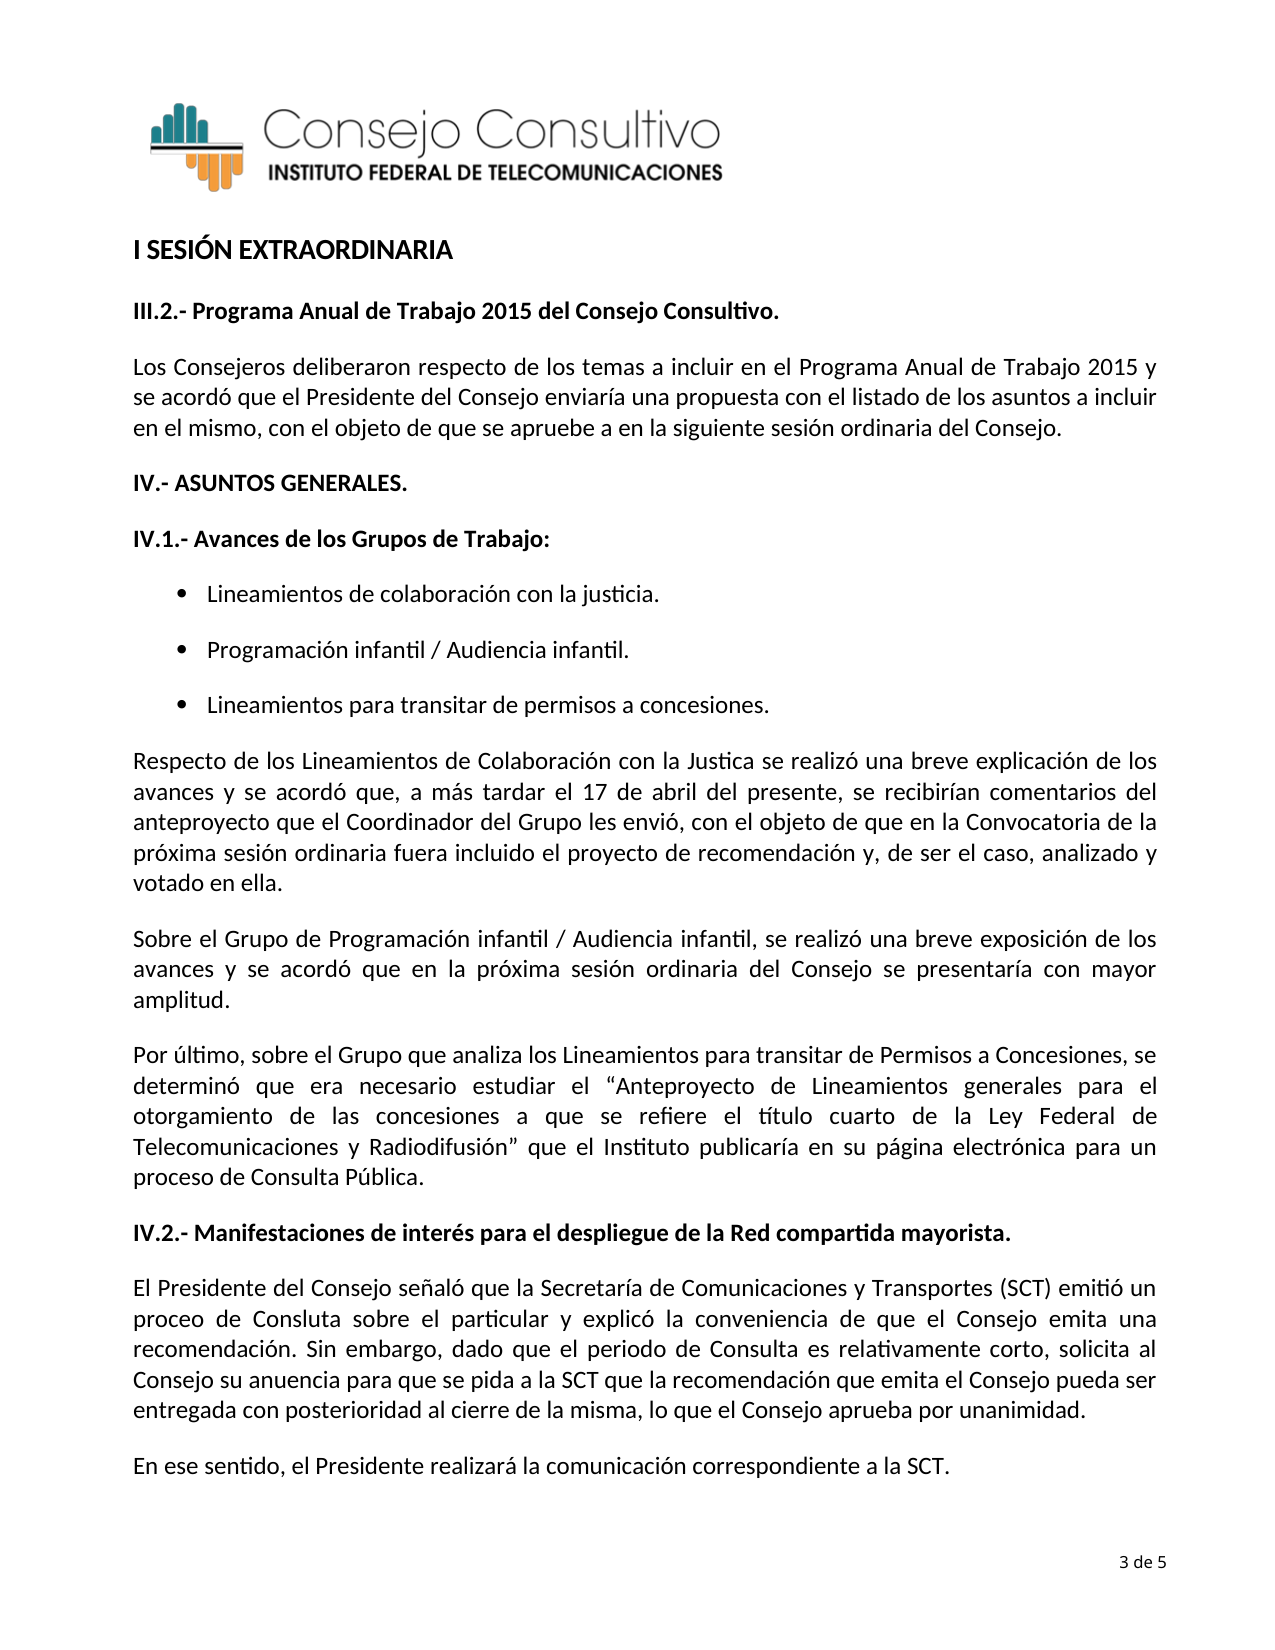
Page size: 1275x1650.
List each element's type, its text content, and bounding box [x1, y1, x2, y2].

text Los Consejeros deliberaron respecto de los temas a incluir en el Programa Anual de Trabajo 2015 y se acordó que el Presidente del Consejo enviaría una propuesta con el listado de los asuntos a incluir en el mismo, con el objeto de que se apruebe a en la siguiente sesión ordinaria del Consejo. [133, 351, 1159, 442]
text Respecto de los Lineamientos de Colaboración con la Justica se realizó una breve explicación de los avances y se acordó que, a más tardar el 17 de abril del presente, se recibirían comentarios del anteproyecto que el Coordinador del Grupo les envió, con el objeto de que en la Convocatoria de la próxima sesión ordinaria fuera incluido el proyecto de recomendación y, de ser el caso, analizado y votado en ella. [133, 745, 1159, 898]
text El Presidente del Consejo señaló que la Secretaría de Comunicaciones y Transportes (SCT) emitió un proceo de Consluta sobre el particular y explicó la conveniencia de que el Consejo emita una recomendación. Sin embargo, dado que el periodo de Consulta es relativamente corto, solicita al Consejo su anuencia para que se pida a la SCT que la recomendación que emita el Consejo pueda ser entregada con posterioridad al cierre de la misma, lo que el Consejo aprueba por unanimidad. [133, 1272, 1159, 1425]
subtitle IV.2.- Manifestaciones de interés para el despliegue de la Red compartida mayorista. [133, 1217, 1166, 1247]
list Lineamientos para transitar de permisos a concesiones. [177, 689, 1162, 720]
picture [132, 73, 753, 231]
subtitle IV.1.- Avances de los Grupos de Trabajo: [133, 523, 1166, 553]
text Sobre el Grupo de Programación infantil / Audiencia infantil, se realizó una breve exposición de los avances y se acordó que en la próxima sesión ordinaria del Consejo se presentaría con mayor amplitud. [133, 923, 1159, 1014]
subtitle IV.- ASUNTOS GENERALES. [133, 467, 1166, 498]
list Programación infantil / Audiencia infantil. [177, 634, 1162, 664]
list Lineamientos de colaboración con la justicia. [177, 578, 1162, 609]
subtitle III.2.- Programa Anual de Trabajo 2015 del Consejo Consultivo. [133, 295, 1166, 326]
text Por último, sobre el Grupo que analiza los Lineamientos para transitar de Permisos a Concesiones, se determinó que era necesario estudiar el “Anteproyecto de Lineamientos generales para el otorgamiento de las concesiones a que se refiere el título cuarto de la Ley Federal de Telecomunicaciones y Radiodifusión” que el Instituto publicaría en su página electrónica para un proceso de Consulta Pública. [133, 1039, 1159, 1192]
text En ese sentido, el Presidente realizará la comunicación correspondiente a la SCT. [133, 1450, 1159, 1481]
